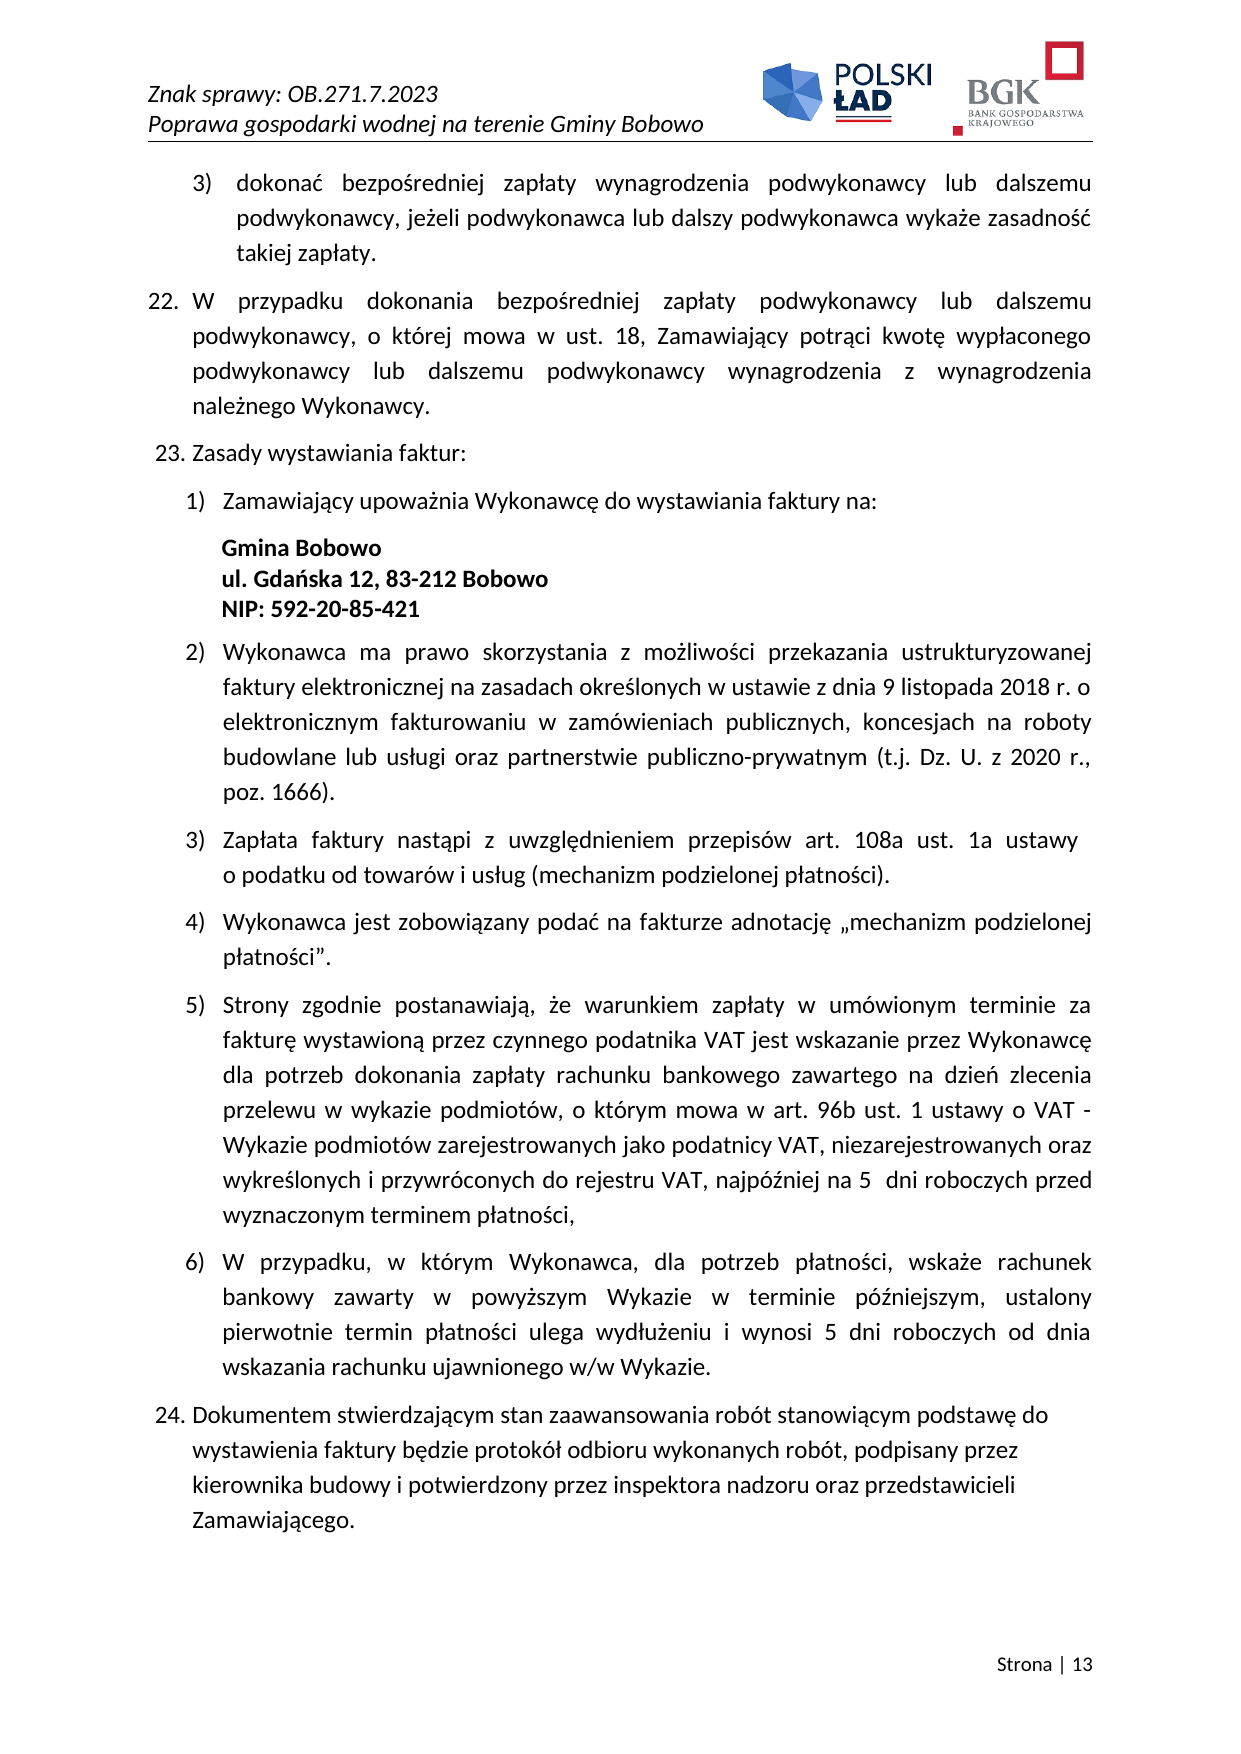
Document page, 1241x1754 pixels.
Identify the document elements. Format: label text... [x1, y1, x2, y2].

list Zapłata faktury nastąpi z uwzględnieniem przepisów art. 108a ust. 1a ustawy o podatku od towarów i usług (mechanizm podzielonej płatności). [185, 824, 1093, 889]
list Zamawiający upoważnia Wykonawcę do wystawiania faktury na: [185, 485, 1093, 516]
list dokonać bezpośredniej zapłaty wynagrodzenia podwykonawcy lub dalszemu podwykonawcy, jeżeli podwykonawca lub dalszy podwykonawca wykaże zasadność takiej zapłaty. [192, 167, 1093, 268]
list Strony zgodnie postanawiają, że warunkiem zapłaty w umówionym terminie za fakturę wystawioną przez czynnego podatnika VAT jest wskazanie przez Wykonawcę dla potrzeb dokonania zapłaty rachunku bankowego zawartego na dzień zlecenia przelewu w wykazie podmiotów, o którym mowa w art. 96b ust. 1 ustawy o VAT - Wykazie podmiotów zarejestrowanych jako podatnicy VAT, niezarejestrowanych oraz wykreślonych i przywróconych do rejestru VAT, najpóźniej na 5 dni roboczych przed wyznaczonym terminem płatności, [185, 989, 1093, 1229]
list Zasady wystawiania faktur: [154, 437, 1093, 468]
text NIP: 592-20-85-421 [221, 593, 1093, 624]
list W przypadku dokonania bezpośredniej zapłaty podwykonawcy lub dalszemu podwykonawcy, o której mowa w ust. 18, Zamawiający potrąci kwotę wypłaconego podwykonawcy lub dalszemu podwykonawcy wynagrodzenia z wynagrodzenia należnego Wykonawcy. [148, 285, 1093, 421]
list Wykonawca ma prawo skorzystania z możliwości przekazania ustrukturyzowanej faktury elektronicznej na zasadach określonych w ustawie z dnia 9 listopada 2018 r. o elektronicznym fakturowaniu w zamówieniach publicznych, koncesjach na roboty budowlane lub usługi oraz partnerstwie publiczno-prywatnym (t.j. Dz. U. z 2020 r., poz. 1666). [185, 637, 1093, 807]
list W przypadku, w którym Wykonawca, dla potrzeb płatności, wskaże rachunek bankowy zawarty w powyższym Wykazie w terminie późniejszym, ustalony pierwotnie termin płatności ulega wydłużeniu i wynosi 5 dni roboczych od dnia wskazania rachunku ujawnionego w/w Wykazie. [185, 1247, 1093, 1382]
text ul. Gdańska 12, 83-212 Bobowo [221, 563, 1093, 593]
list Wykonawca jest zobowiązany podać na fakturze adnotację „mechanizm podzielonej płatności”. [185, 907, 1093, 972]
text Gmina Bobowo [221, 532, 1093, 563]
list Dokumentem stwierdzającym stan zaawansowania robót stanowiącym podstawę do wystawienia faktury będzie protokół odbioru wykonanych robót, podpisany przez kierownika budowy i potwierdzony przez inspektora nadzoru oraz przedstawicieli Zamawiającego. [154, 1399, 1093, 1534]
